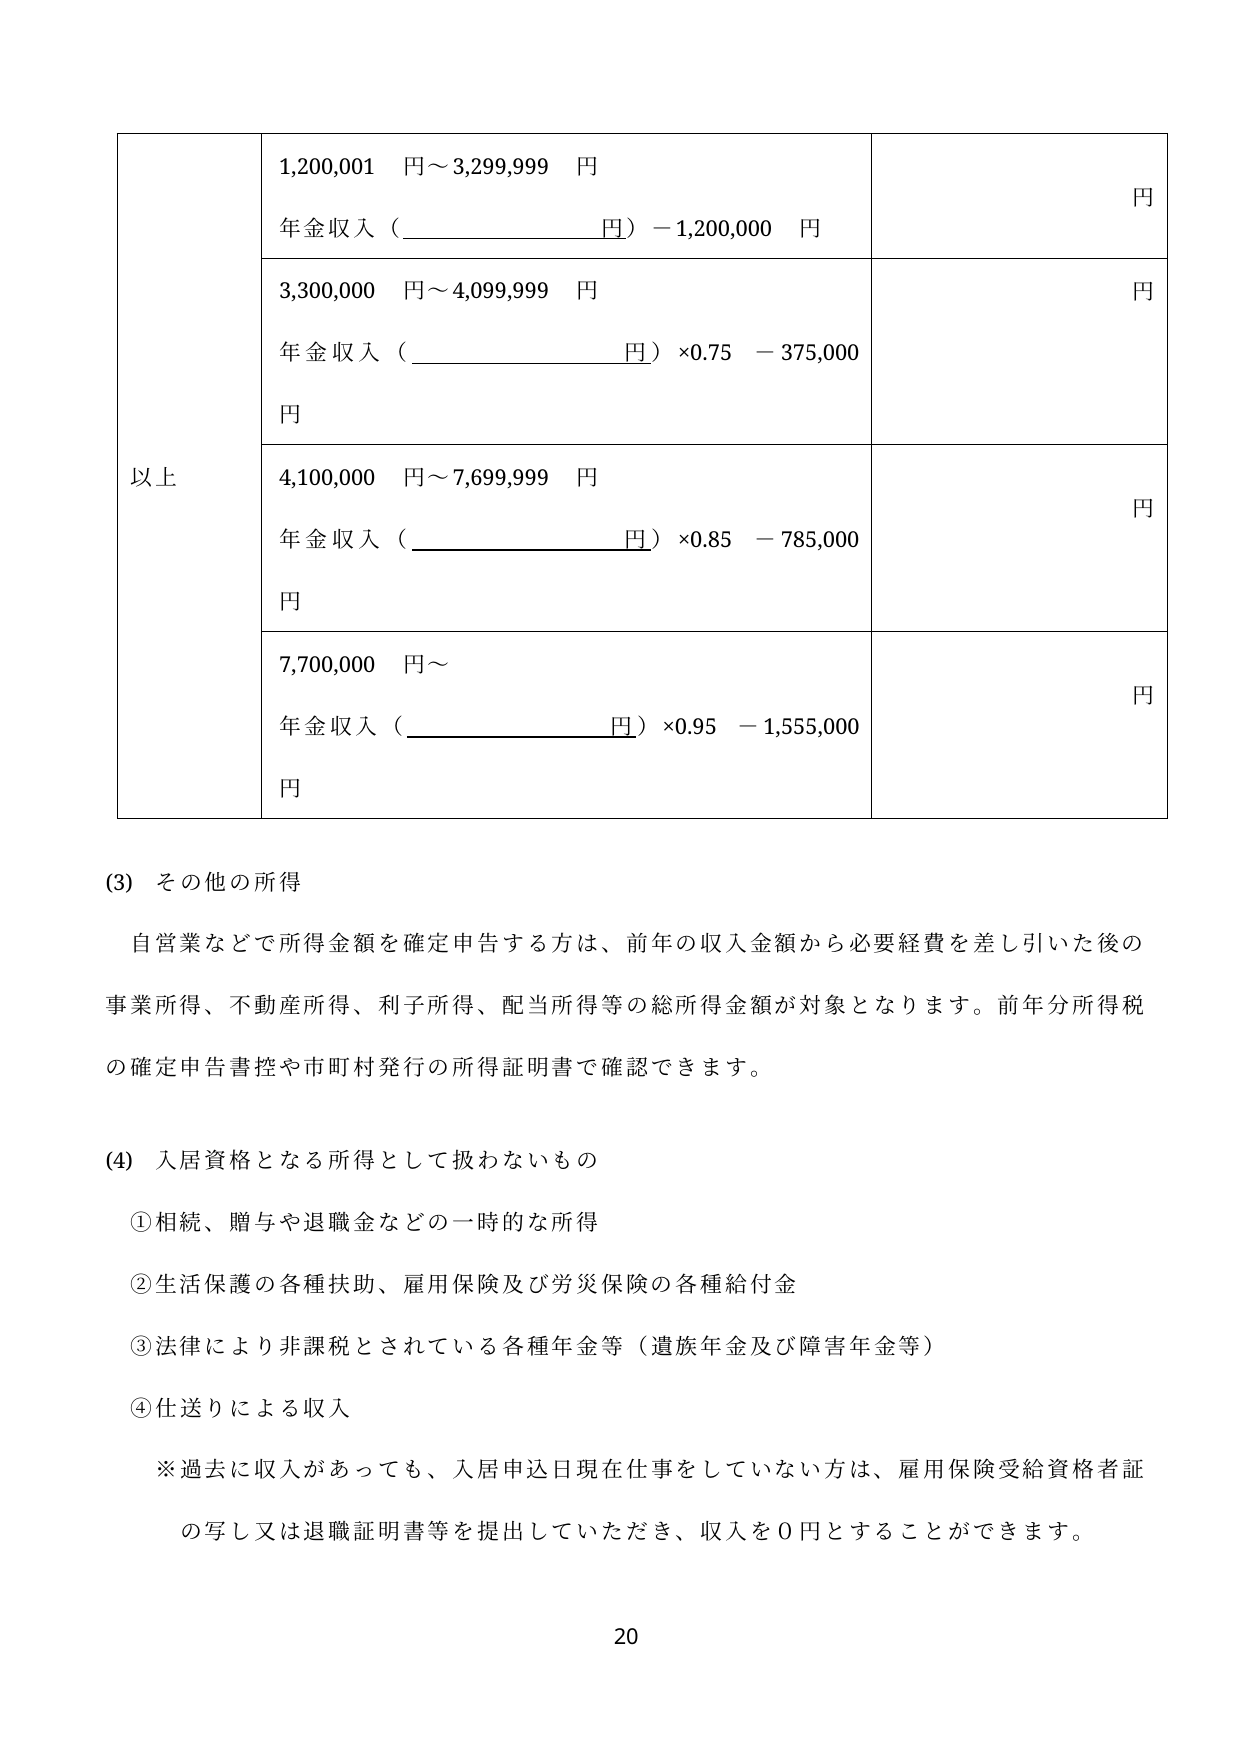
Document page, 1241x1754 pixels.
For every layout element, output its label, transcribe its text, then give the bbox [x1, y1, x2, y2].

table_cell 1,200,001 円～3,299,999 円 年金収入（ 円）－1,200,000 円 [262, 134, 871, 258]
table_cell 7,700,000 円～ 年金収入（ 円）×0.95－1,555,000 円 [262, 632, 871, 818]
text (4)入居資格となる所得として扱わないもの [105, 1128, 1147, 1190]
text ④仕送りによる収入 [105, 1376, 1147, 1437]
text ①相続、贈与や退職金などの一時的な所得 [105, 1190, 1147, 1252]
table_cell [262, 445, 871, 631]
text 自営業などで所得金額を確定申告する方は、前年の収入金額から必要経費を差し引いた後の事業所得、不動産所得、利子所得、配当所得等の総所得金額が対象となります。前年分所得税の確定申告書控や市町村発行の所得証明書で確認できます。 [105, 911, 1147, 1097]
table_cell ６５歳 以上 [118, 134, 261, 818]
text ※過去に収入があっても、入居申込日現在仕事をしていない方は、雇用保険受給資格者証の写し又は退職証明書等を提出していただき、収入を０円とすることができます。 [105, 1437, 1147, 1561]
text (3)その他の所得 [105, 849, 1147, 911]
table_cell 円 [872, 445, 1167, 631]
table_cell 円 [872, 632, 1167, 818]
text ③法律により非課税とされている各種年金等（遺族年金及び障害年金等） [105, 1314, 1147, 1376]
table_cell 円 [872, 134, 1167, 258]
text ②生活保護の各種扶助、雇用保険及び労災保険の各種給付金 [105, 1252, 1147, 1314]
table_cell 円 [872, 259, 1167, 444]
table_cell 3,300,000 円～4,099,999 円 年金収入（ 円）×0.75－375,000 円 [262, 259, 871, 444]
